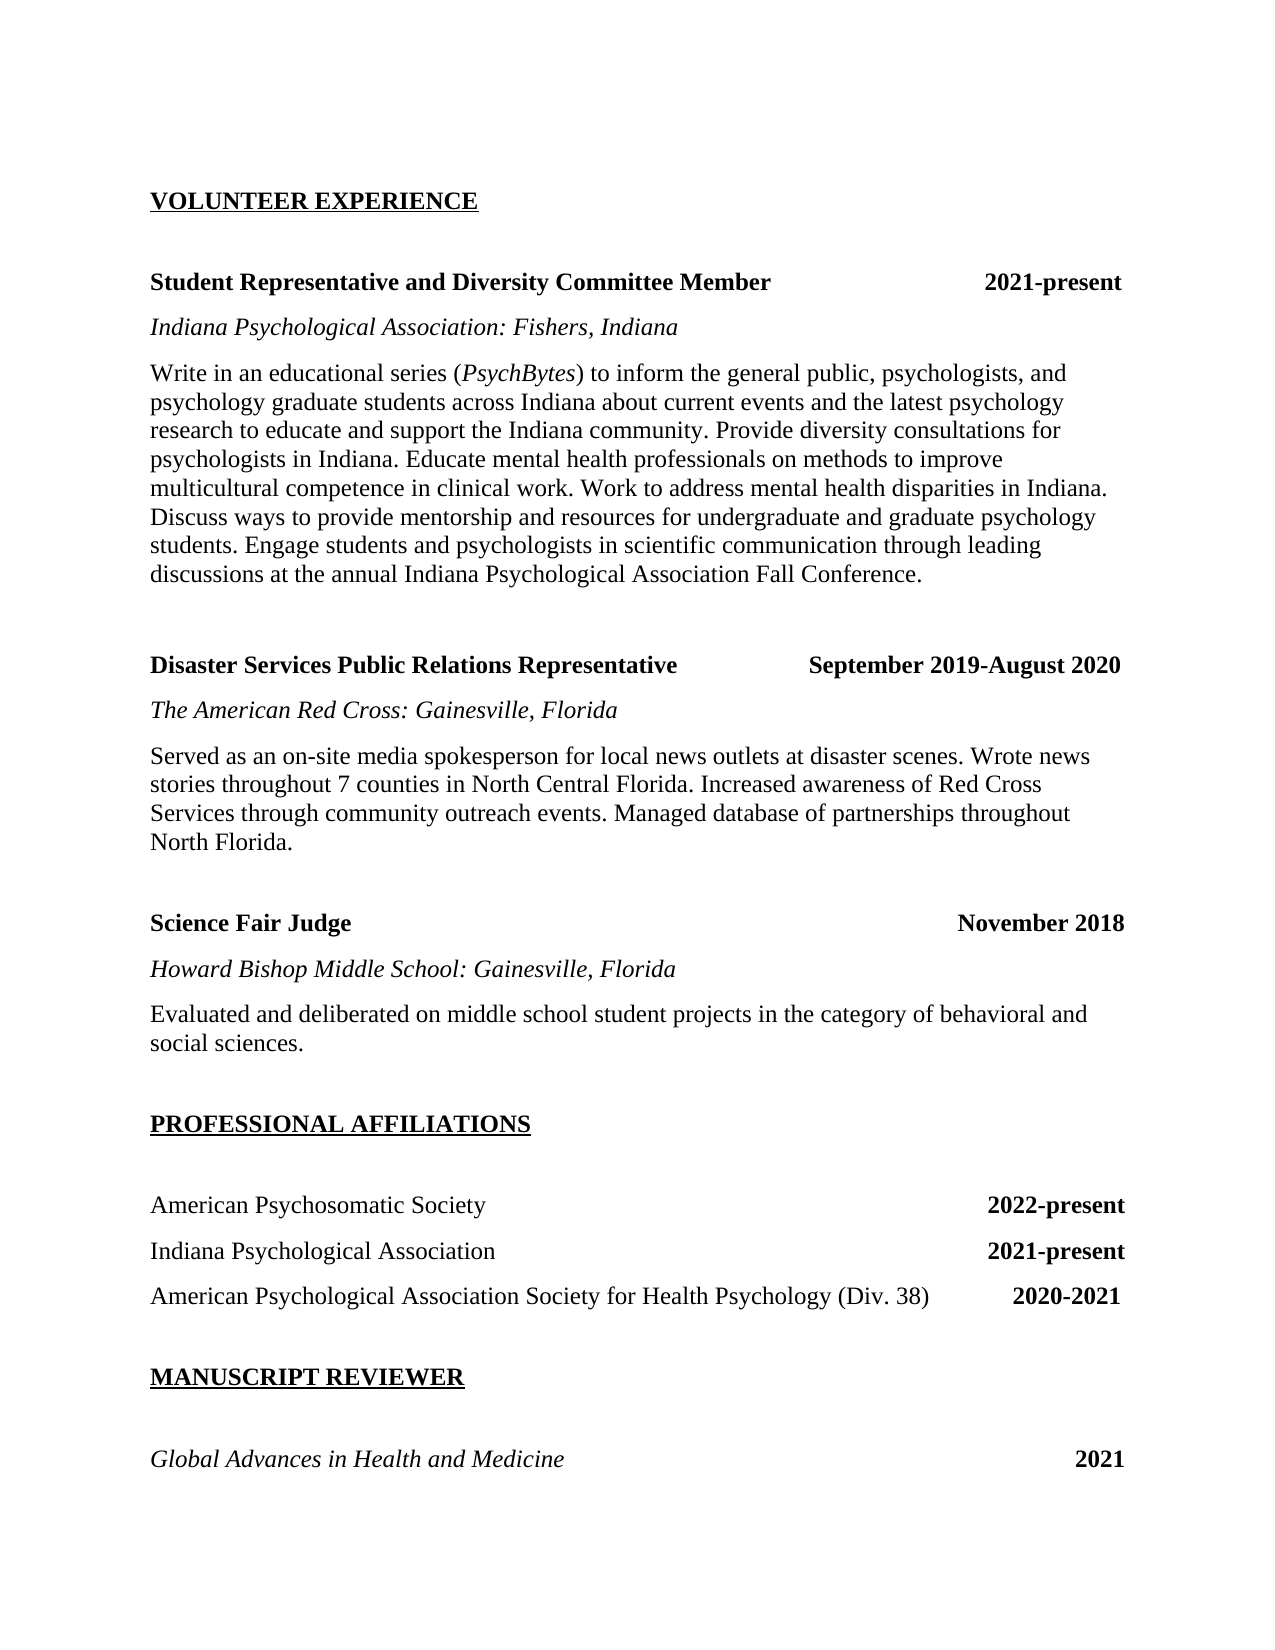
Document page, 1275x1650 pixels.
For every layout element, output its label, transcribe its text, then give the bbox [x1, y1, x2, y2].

text The American Red Cross: Gainesville, Florida [150, 695, 1126, 724]
text Indiana Psychological Association: Fishers, Indiana [150, 312, 1126, 341]
text Science Fair Judge November 2018 [150, 908, 1126, 937]
text Evaluated and deliberated on middle school student projects in the category of behavioral and social sciences. [150, 999, 1126, 1057]
text Student Representative and Diversity Committee Member 2021-present [150, 267, 1126, 296]
text Global Advances in Health and Medicine 2021 [150, 1444, 1125, 1472]
text Served as an on-site media spokesperson for local news outlets at disaster scenes. Wrote news stories throughout 7 counties in North Central Florida. Increased awareness of Red Cross Services through community outreach events. Managed database of partnerships throughout North Florida. [150, 741, 1126, 856]
text Write in an educational series (PsychBytes) to inform the general public, psychologists, and psychology graduate students across Indiana about current events and the latest psychology research to educate and support the Indiana community. Provide diversity consultations for psychologists in Indiana. Educate mental health professionals on methods to improve multicultural competence in clinical work. Work to address mental health disparities in Indiana. Discuss ways to provide mentorship and resources for undergraduate and graduate psychology students. Engage students and psychologists in scientific communication through leading discussions at the annual Indiana Psychological Association Fall Conference. [150, 358, 1126, 588]
text American Psychological Association Society for Health Psychology (Div. 38) 2020-2021 [150, 1281, 1126, 1310]
text VOLUNTEER EXPERIENCE [150, 186, 1125, 214]
text MANUSCRIPT REVIEWER [150, 1362, 1125, 1391]
text American Psychosomatic Society 2022-present [150, 1190, 1126, 1219]
text Indiana Psychological Association 2021-present [150, 1236, 1126, 1264]
text Howard Bishop Middle School: Gainesville, Florida [150, 954, 1126, 982]
text PROFESSIONAL AFFILIATIONS [150, 1109, 1125, 1138]
text Disaster Services Public Relations Representative September 2019-August 2020 [150, 650, 1126, 679]
